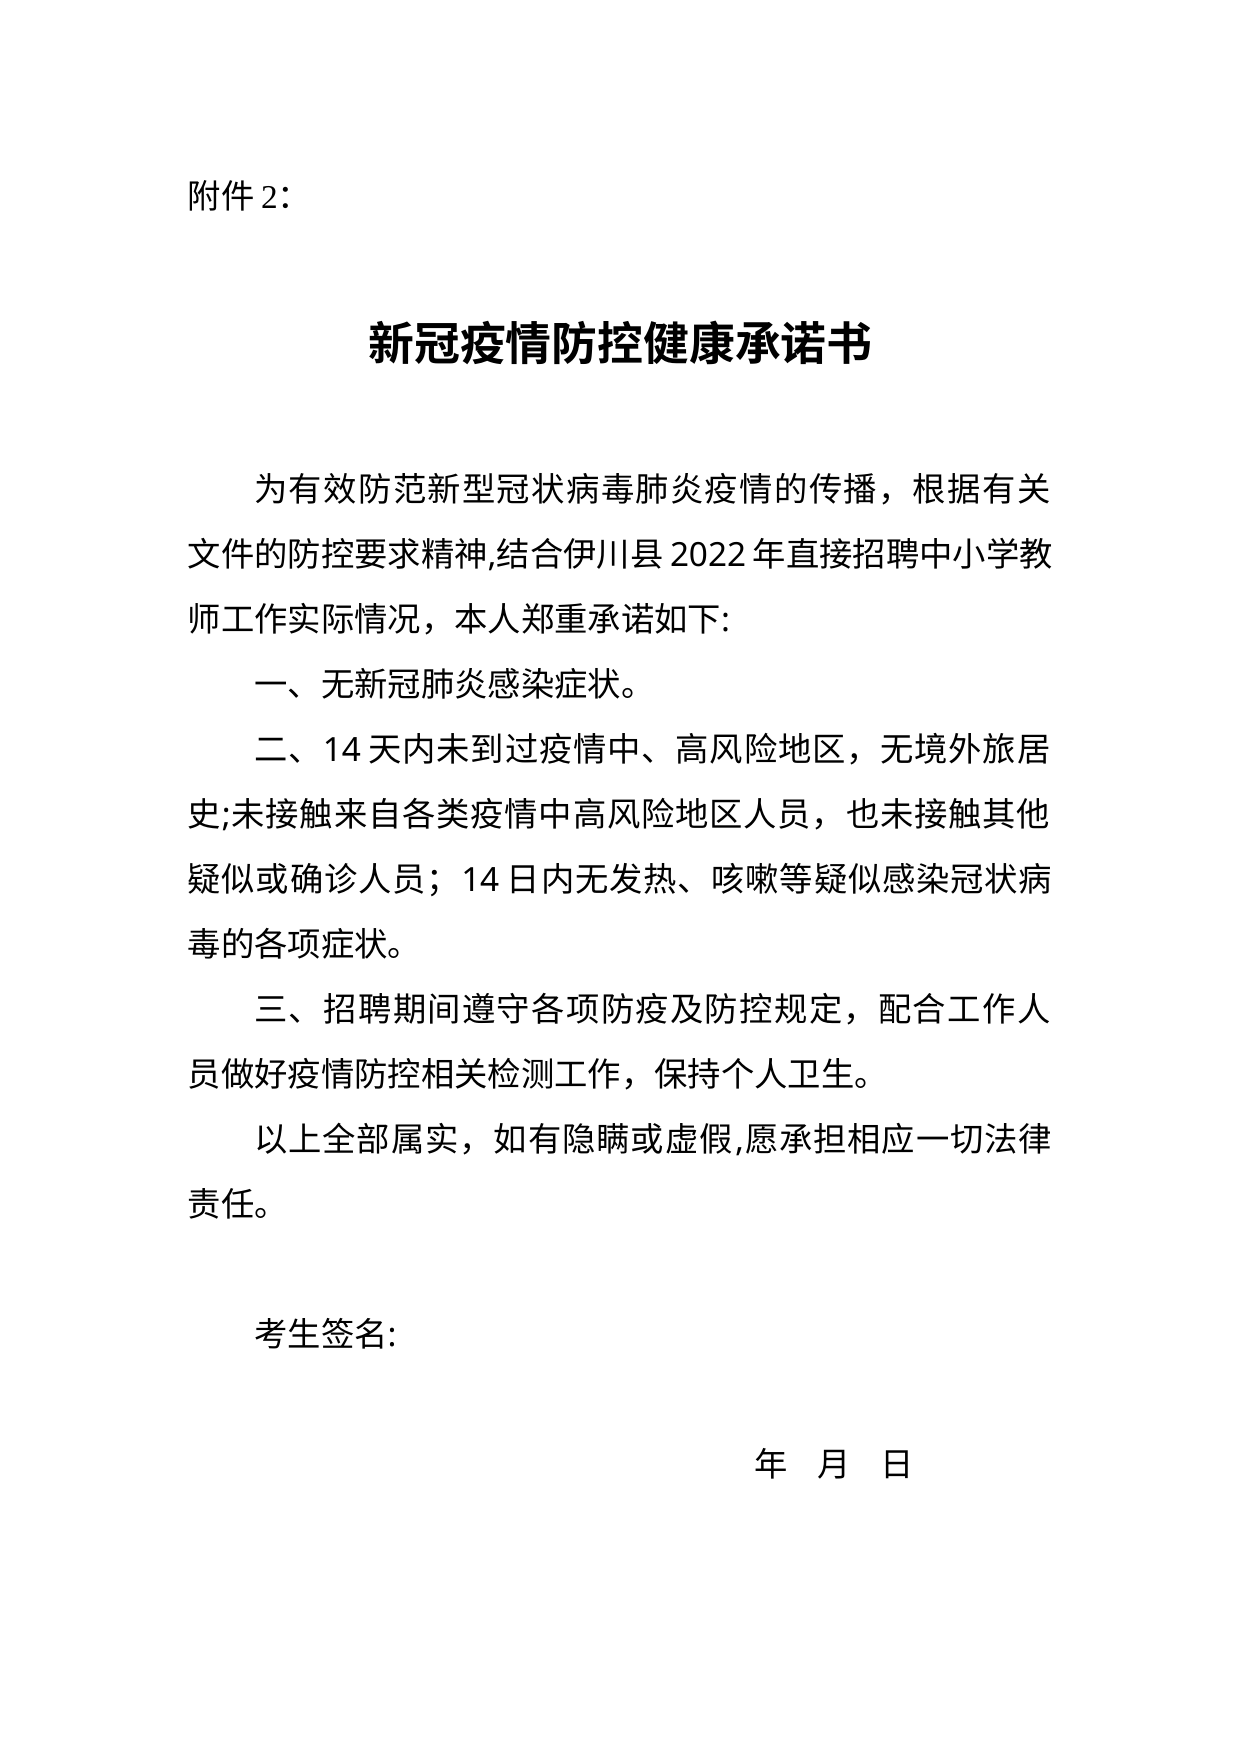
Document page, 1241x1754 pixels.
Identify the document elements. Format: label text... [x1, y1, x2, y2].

text 新冠疫情防控健康承诺书 [187, 292, 1053, 389]
text 为有效防范新型冠状病毒肺炎疫情的传播，根据有关文件的防控要求精神,结合伊川县2022年直接招聘中小学教师工作实际情况，本人郑重承诺如下: [187, 454, 1053, 649]
text 考生签名: [187, 1299, 1053, 1364]
text 二、14天内未到过疫情中、高风险地区，无境外旅居史;未接触来自各类疫情中高风险地区人员，也未接触其他疑似或确诊人员；14日内无发热、咳嗽等疑似感染冠状病毒的各项症状。 [187, 714, 1053, 974]
text 一、无新冠肺炎感染症状。 [187, 649, 1053, 714]
text 以上全部属实，如有隐瞒或虚假,愿承担相应一切法律责任。 [187, 1104, 1053, 1234]
text 年 月 日 [187, 1429, 1053, 1494]
text 三、招聘期间遵守各项防疫及防控规定，配合工作人员做好疫情防控相关检测工作，保持个人卫生。 [187, 974, 1053, 1104]
text 附件2： [187, 162, 1053, 227]
